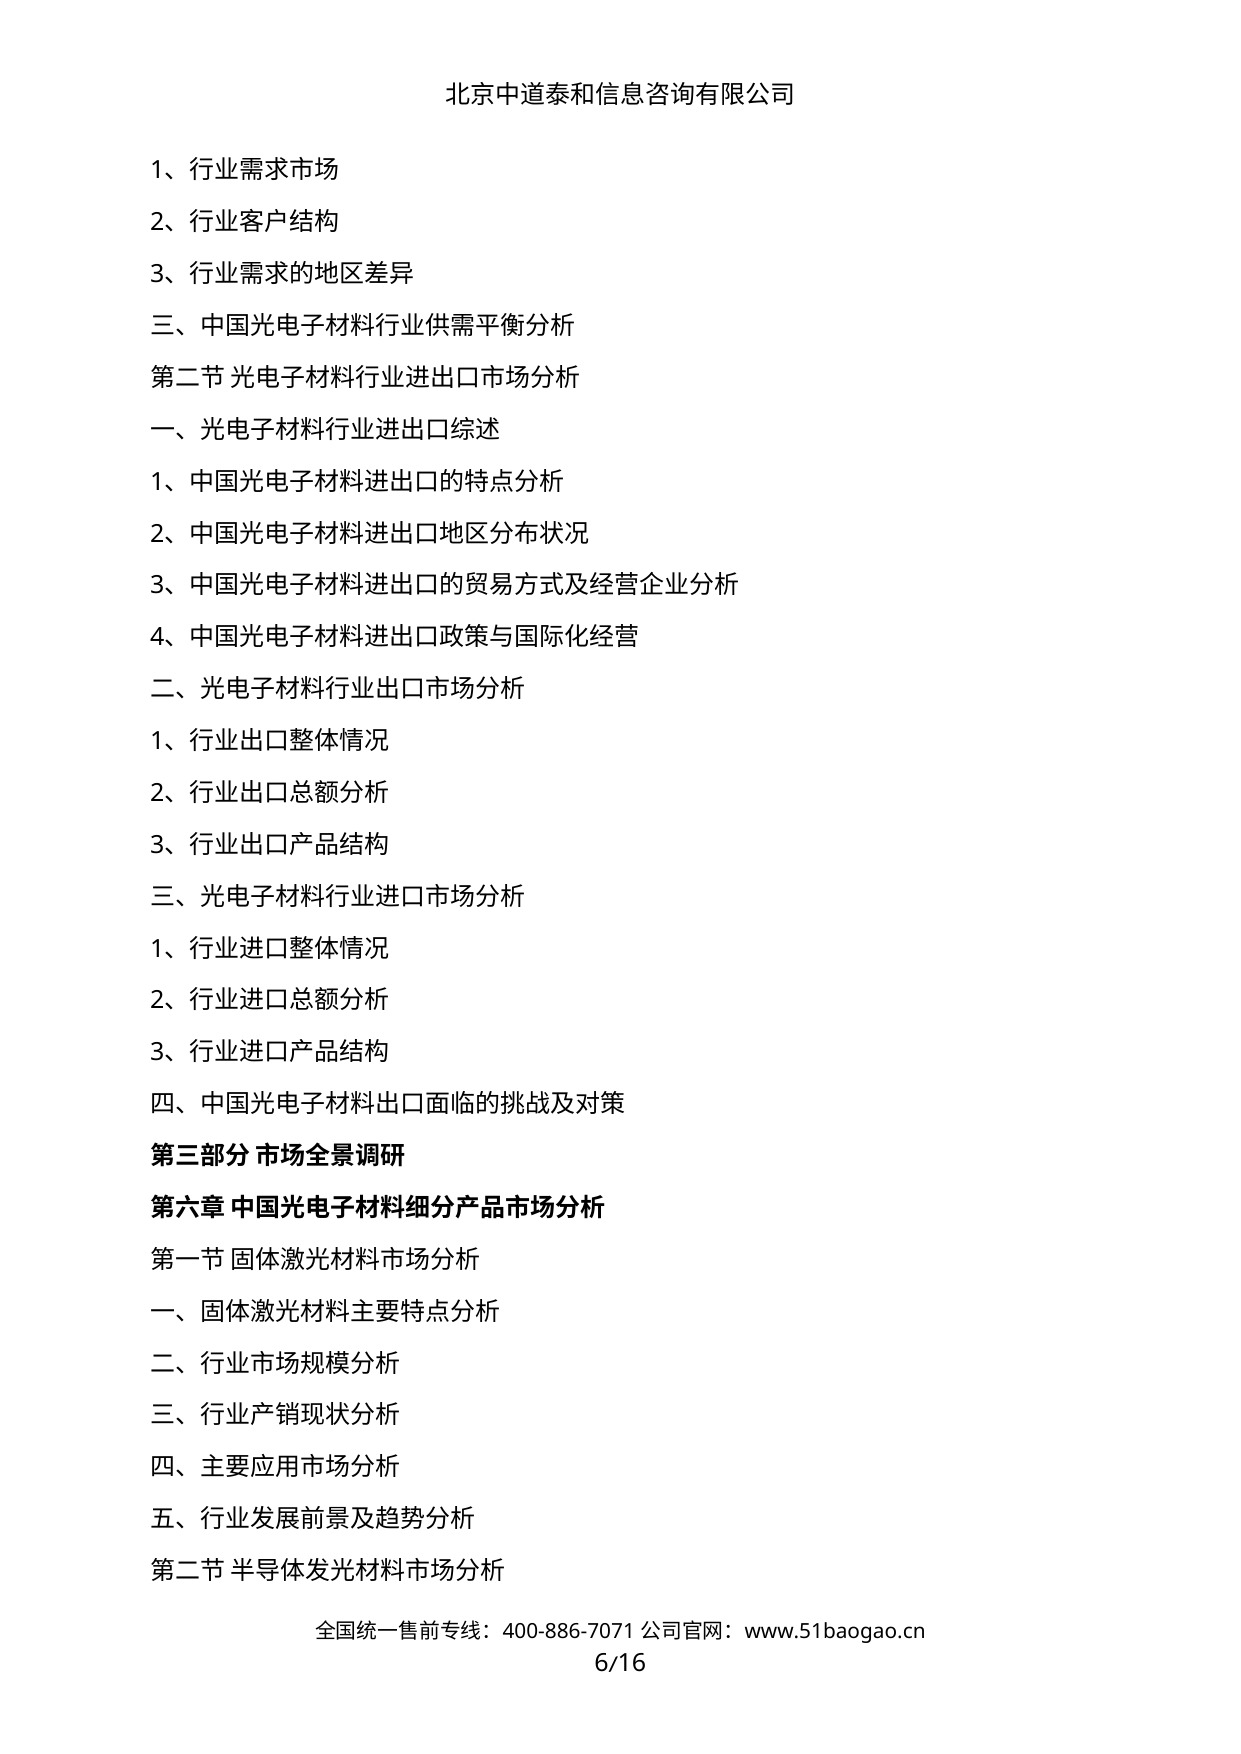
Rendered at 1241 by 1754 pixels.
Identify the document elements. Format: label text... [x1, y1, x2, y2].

text 4、中国光电子材料进出口政策与国际化经营 [150, 617, 1090, 653]
text 二、行业市场规模分析 [150, 1343, 1090, 1379]
text 五、行业发展前景及趋势分析 [150, 1499, 1090, 1535]
text 2、行业出口总额分析 [150, 772, 1090, 809]
text 第六章 中国光电子材料细分产品市场分析 [150, 1187, 1090, 1224]
text 2、中国光电子材料进出口地区分布状况 [150, 513, 1090, 549]
text 1、行业需求市场 [150, 150, 1090, 186]
text 2、行业客户结构 [150, 202, 1090, 238]
text 四、主要应用市场分析 [150, 1447, 1090, 1483]
text 四、中国光电子材料出口面临的挑战及对策 [150, 1084, 1090, 1120]
text 三、光电子材料行业进口市场分析 [150, 876, 1090, 912]
text 第三部分 市场全景调研 [150, 1136, 1090, 1172]
text 3、行业进口产品结构 [150, 1032, 1090, 1068]
text 一、光电子材料行业进出口综述 [150, 409, 1090, 446]
text 二、光电子材料行业出口市场分析 [150, 669, 1090, 705]
text 一、固体激光材料主要特点分析 [150, 1291, 1090, 1327]
text 3、行业需求的地区差异 [150, 254, 1090, 290]
text 3、行业出口产品结构 [150, 824, 1090, 861]
text 3、中国光电子材料进出口的贸易方式及经营企业分析 [150, 565, 1090, 601]
text 1、行业进口整体情况 [150, 928, 1090, 964]
text 三、中国光电子材料行业供需平衡分析 [150, 306, 1090, 342]
text 第一节 固体激光材料市场分析 [150, 1239, 1090, 1276]
text 第二节 光电子材料行业进出口市场分析 [150, 357, 1090, 394]
text 第二节 半导体发光材料市场分析 [150, 1551, 1090, 1587]
text 2、行业进口总额分析 [150, 980, 1090, 1016]
text 三、行业产销现状分析 [150, 1395, 1090, 1431]
text 1、中国光电子材料进出口的特点分析 [150, 461, 1090, 497]
text 1、行业出口整体情况 [150, 721, 1090, 757]
